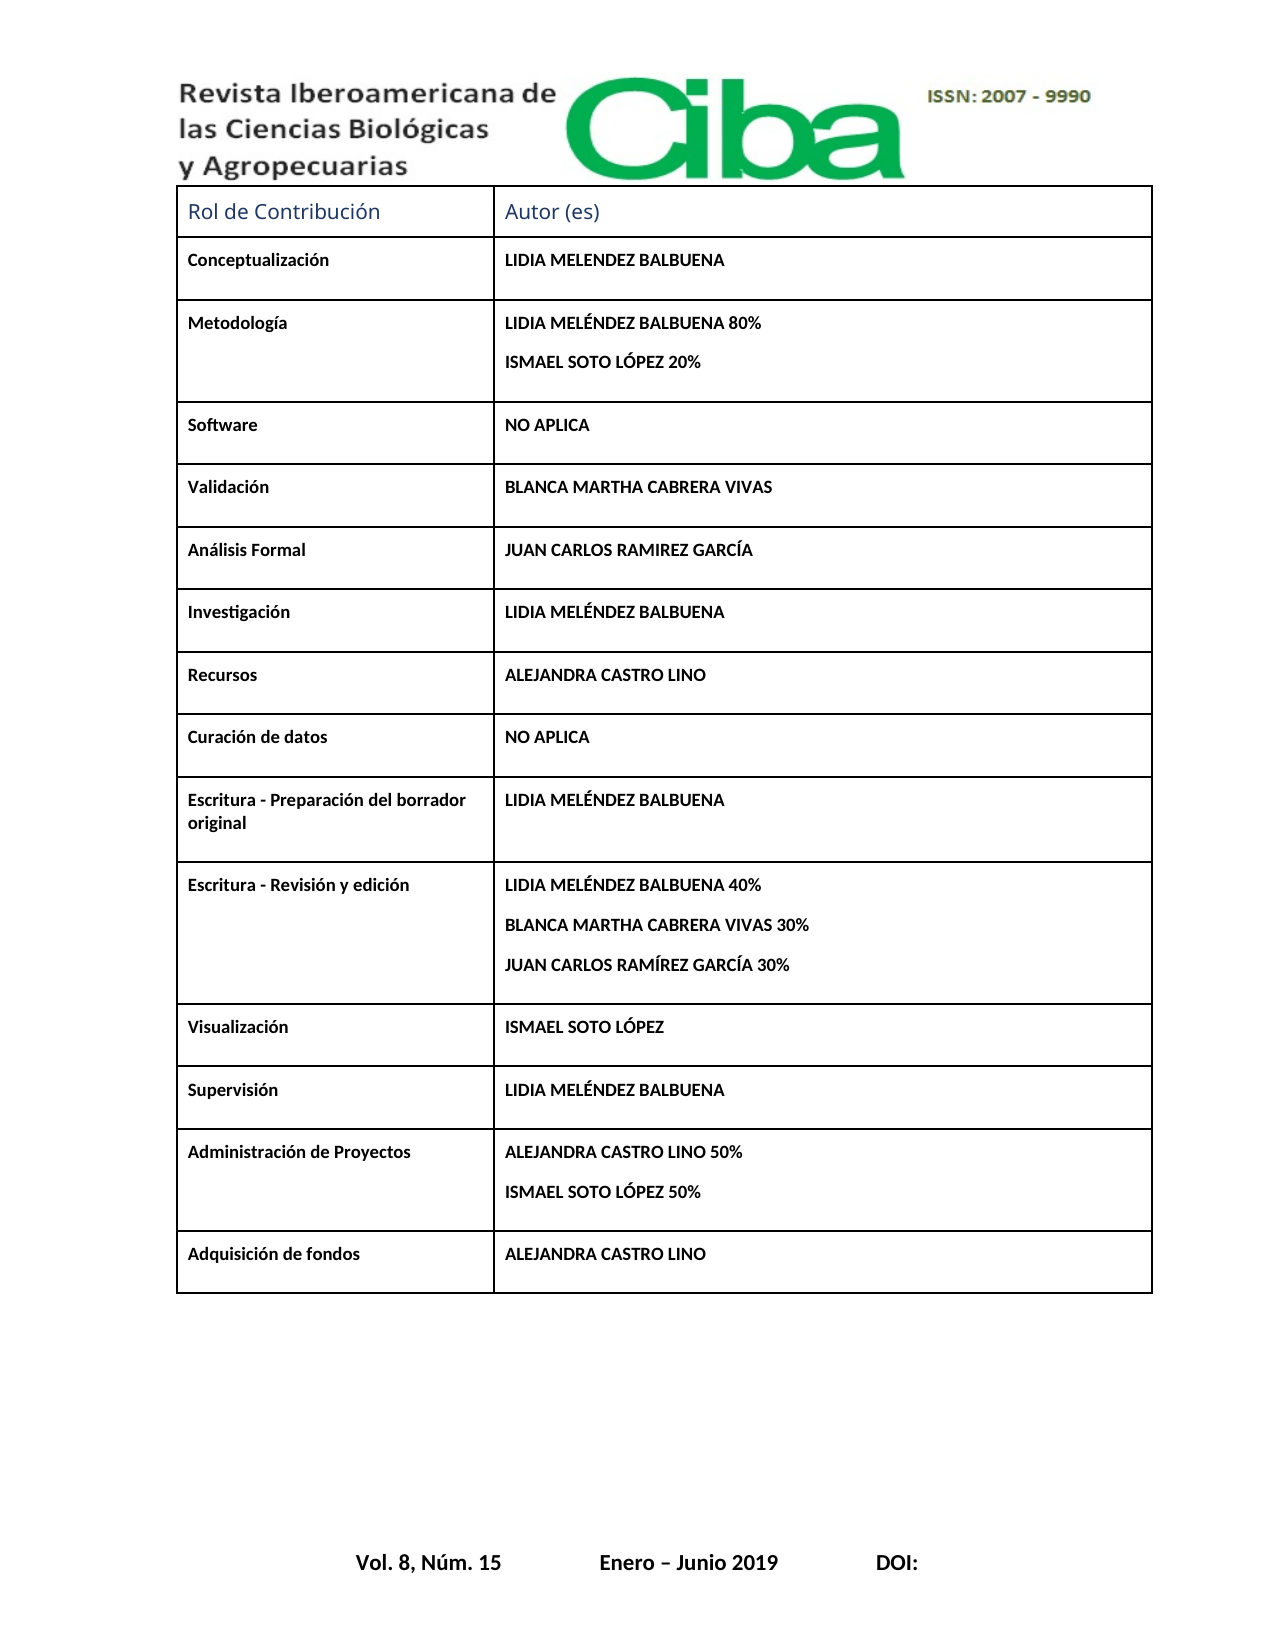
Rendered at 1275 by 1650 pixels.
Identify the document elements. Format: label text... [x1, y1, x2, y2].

table_cell JUAN CARLOS RAMIREZ GARCÍA [495, 528, 1151, 588]
table_cell Adquisición de fondos [178, 1232, 493, 1292]
table_cell Investigación [178, 590, 493, 651]
table_cell Validación [178, 465, 493, 526]
table_header Autor (es) [495, 187, 1151, 236]
table_cell Supervisión [178, 1067, 493, 1128]
table_cell Software [178, 403, 493, 463]
table_cell Análisis Formal [178, 528, 493, 588]
table_cell NO APLICA [495, 403, 1151, 463]
table_cell BLANCA MARTHA CABRERA VIVAS [495, 465, 1151, 526]
table_cell LIDIA MELÉNDEZ BALBUENA 40% BLANCA MARTHA CABRERA VIVAS 30% JUAN CARLOS RAMÍREZ GARCÍA 30% [495, 863, 1151, 1003]
table_cell Recursos [178, 653, 493, 713]
table_cell NO APLICA [495, 715, 1151, 776]
table_header Rol de Contribución [178, 187, 493, 236]
table_cell ISMAEL SOTO LÓPEZ [495, 1005, 1151, 1065]
table_cell Curación de datos [178, 715, 493, 776]
table_cell Administración de Proyectos [178, 1130, 493, 1230]
table_cell Visualización [178, 1005, 493, 1065]
table_cell LIDIA MELÉNDEZ BALBUENA 80% ISMAEL SOTO LÓPEZ 20% [495, 301, 1151, 401]
table_cell Escritura - Revisión y edición [178, 863, 493, 1003]
table_cell LIDIA MELENDEZ BALBUENA [495, 238, 1151, 298]
table_cell Conceptualización [178, 238, 493, 298]
table_cell ALEJANDRA CASTRO LINO [495, 653, 1151, 713]
table_cell ALEJANDRA CASTRO LINO [495, 1232, 1151, 1292]
table_cell LIDIA MELÉNDEZ BALBUENA [495, 1067, 1151, 1128]
picture [177, 73, 1098, 185]
table_cell LIDIA MELÉNDEZ BALBUENA [495, 778, 1151, 861]
table_cell Escritura - Preparación del borrador original [178, 778, 493, 861]
table_cell LIDIA MELÉNDEZ BALBUENA [495, 590, 1151, 651]
table_cell Metodología [178, 301, 493, 401]
table_cell ALEJANDRA CASTRO LINO 50% ISMAEL SOTO LÓPEZ 50% [495, 1130, 1151, 1230]
